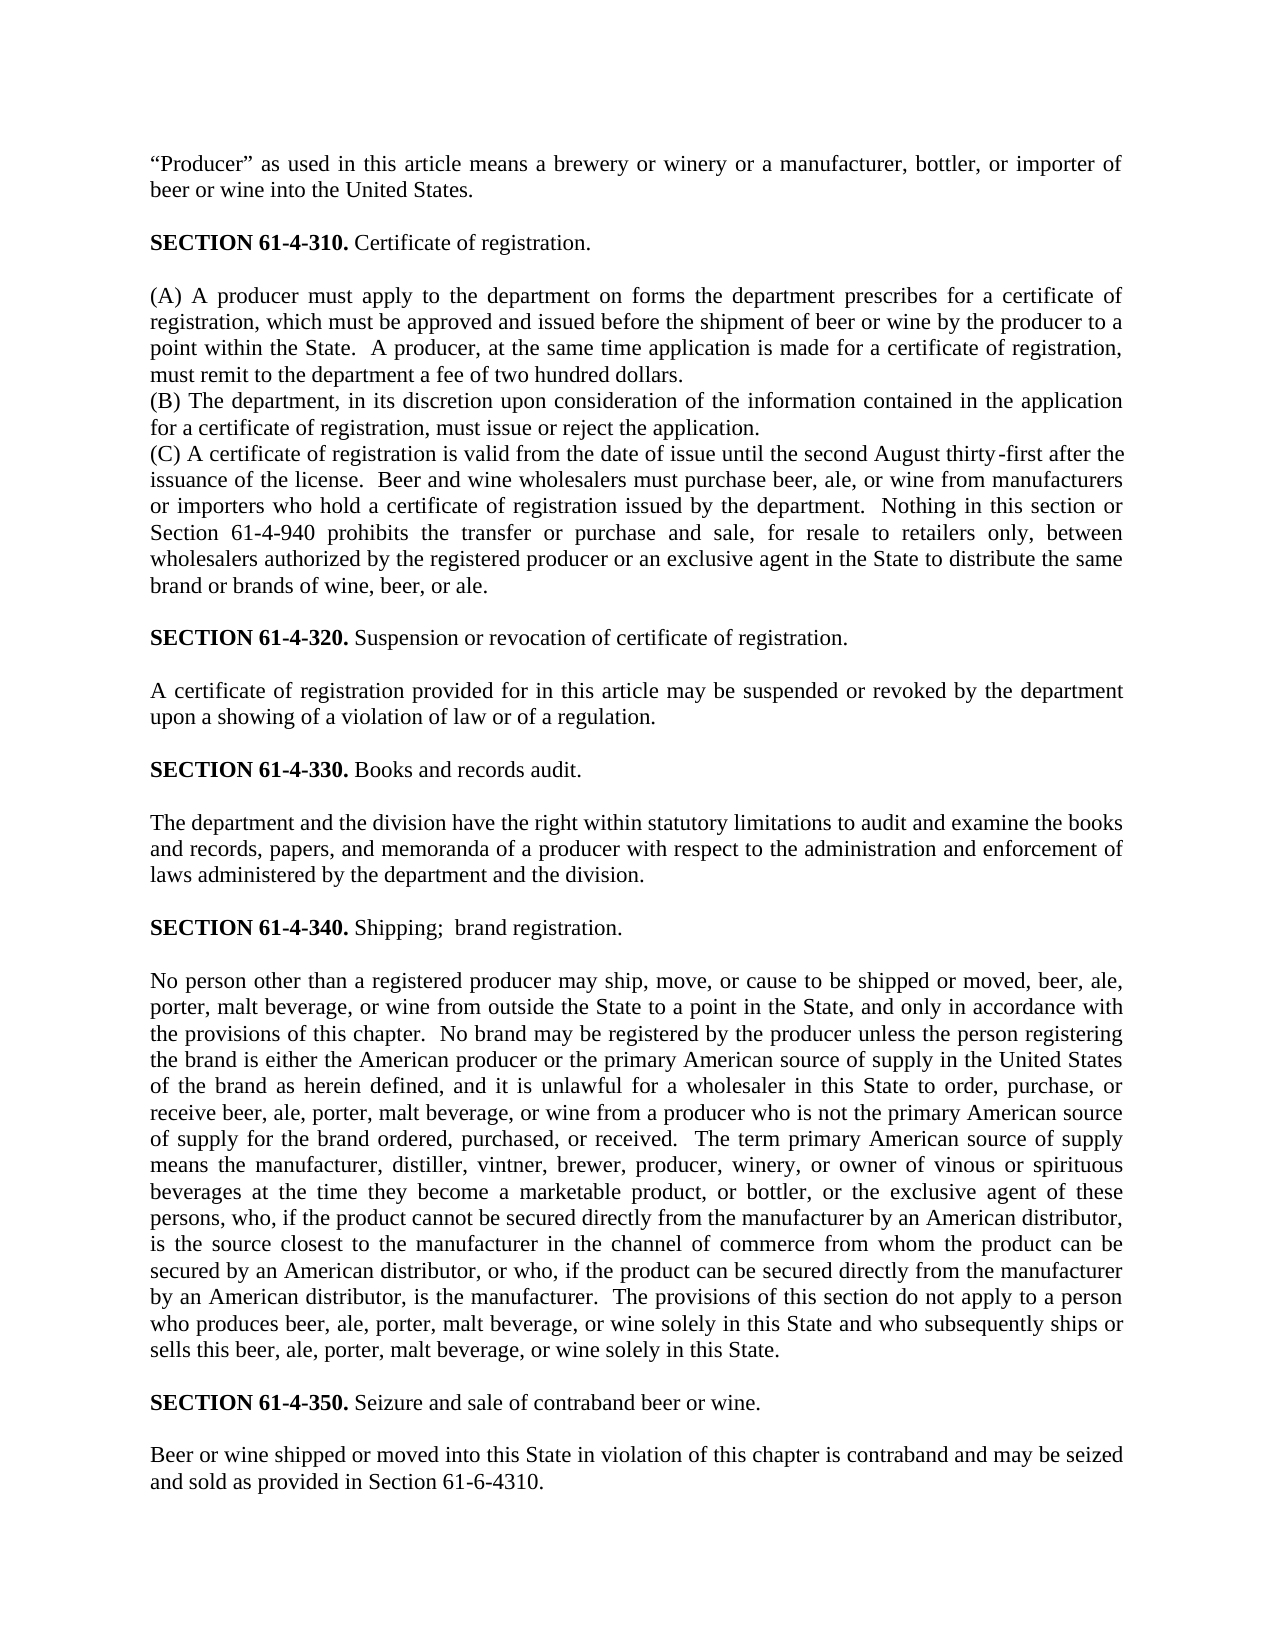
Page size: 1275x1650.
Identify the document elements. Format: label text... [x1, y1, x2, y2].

text (B) The department, in its discretion upon consideration of the information contained in the application for a certificate of registration, must issue or reject the application. [150, 387, 1125, 440]
text “Producer” as used in this article means a brewery or winery or a manufacturer, bottler, or importer of beer or wine into the United States. [150, 150, 1125, 203]
text (A) A producer must apply to the department on forms the department prescribes for a certificate of registration, which must be approved and issued before the shipment of beer or wine by the producer to a point within the State. A producer, at the same time application is made for a certificate of registration, must remit to the department a fee of two hundred dollars. [150, 282, 1125, 387]
text SECTION 61-4-340. Shipping; brand registration. [150, 914, 1125, 941]
text SECTION 61-4-310. Certificate of registration. [150, 229, 1125, 255]
text SECTION 61-4-330. Books and records audit. [150, 756, 1125, 782]
text A certificate of registration provided for in this article may be suspended or revoked by the department upon a showing of a violation of law or of a regulation. [150, 677, 1125, 730]
text The department and the division have the right within statutory limitations to audit and examine the books and records, papers, and memoranda of a producer with respect to the administration and enforcement of laws administered by the department and the division. [150, 809, 1125, 888]
text SECTION 61-4-350. Seizure and sale of contraband beer or wine. [150, 1389, 1125, 1415]
text SECTION 61-4-320. Suspension or revocation of certificate of registration. [150, 624, 1125, 651]
text No person other than a registered producer may ship, move, or cause to be shipped or moved, beer, ale, porter, malt beverage, or wine from outside the State to a point in the State, and only in accordance with the provisions of this chapter. No brand may be registered by the producer unless the person registering the brand is either the American producer or the primary American source of supply in the United States of the brand as herein defined, and it is unlawful for a wholesaler in this State to order, purchase, or receive beer, ale, porter, malt beverage, or wine from a producer who is not the primary American source of supply for the brand ordered, purchased, or received. The term primary American source of supply means the manufacturer, distiller, vintner, brewer, producer, winery, or owner of vinous or spirituous beverages at the time they become a marketable product, or bottler, or the exclusive agent of these persons, who, if the product cannot be secured directly from the manufacturer by an American distributor, is the source closest to the manufacturer in the channel of commerce from whom the product can be secured by an American distributor, or who, if the product can be secured directly from the manufacturer by an American distributor, is the manufacturer. The provisions of this section do not apply to a person who produces beer, ale, porter, malt beverage, or wine solely in this State and who subsequently ships or sells this beer, ale, porter, malt beverage, or wine solely in this State. [150, 967, 1125, 1362]
text Beer or wine shipped or moved into this State in violation of this chapter is contraband and may be seized and sold as provided in Section 61-6-4310. [150, 1441, 1125, 1494]
text (C) A certificate of registration is valid from the date of issue until the second August thirty-first after the issuance of the license. Beer and wine wholesalers must purchase beer, ale, or wine from manufacturers or importers who hold a certificate of registration issued by the department. Nothing in this section or Section 61-4-940 prohibits the transfer or purchase and sale, for resale to retailers only, between wholesalers authorized by the registered producer or an exclusive agent in the State to distribute the same brand or brands of wine, beer, or ale. [150, 440, 1125, 598]
